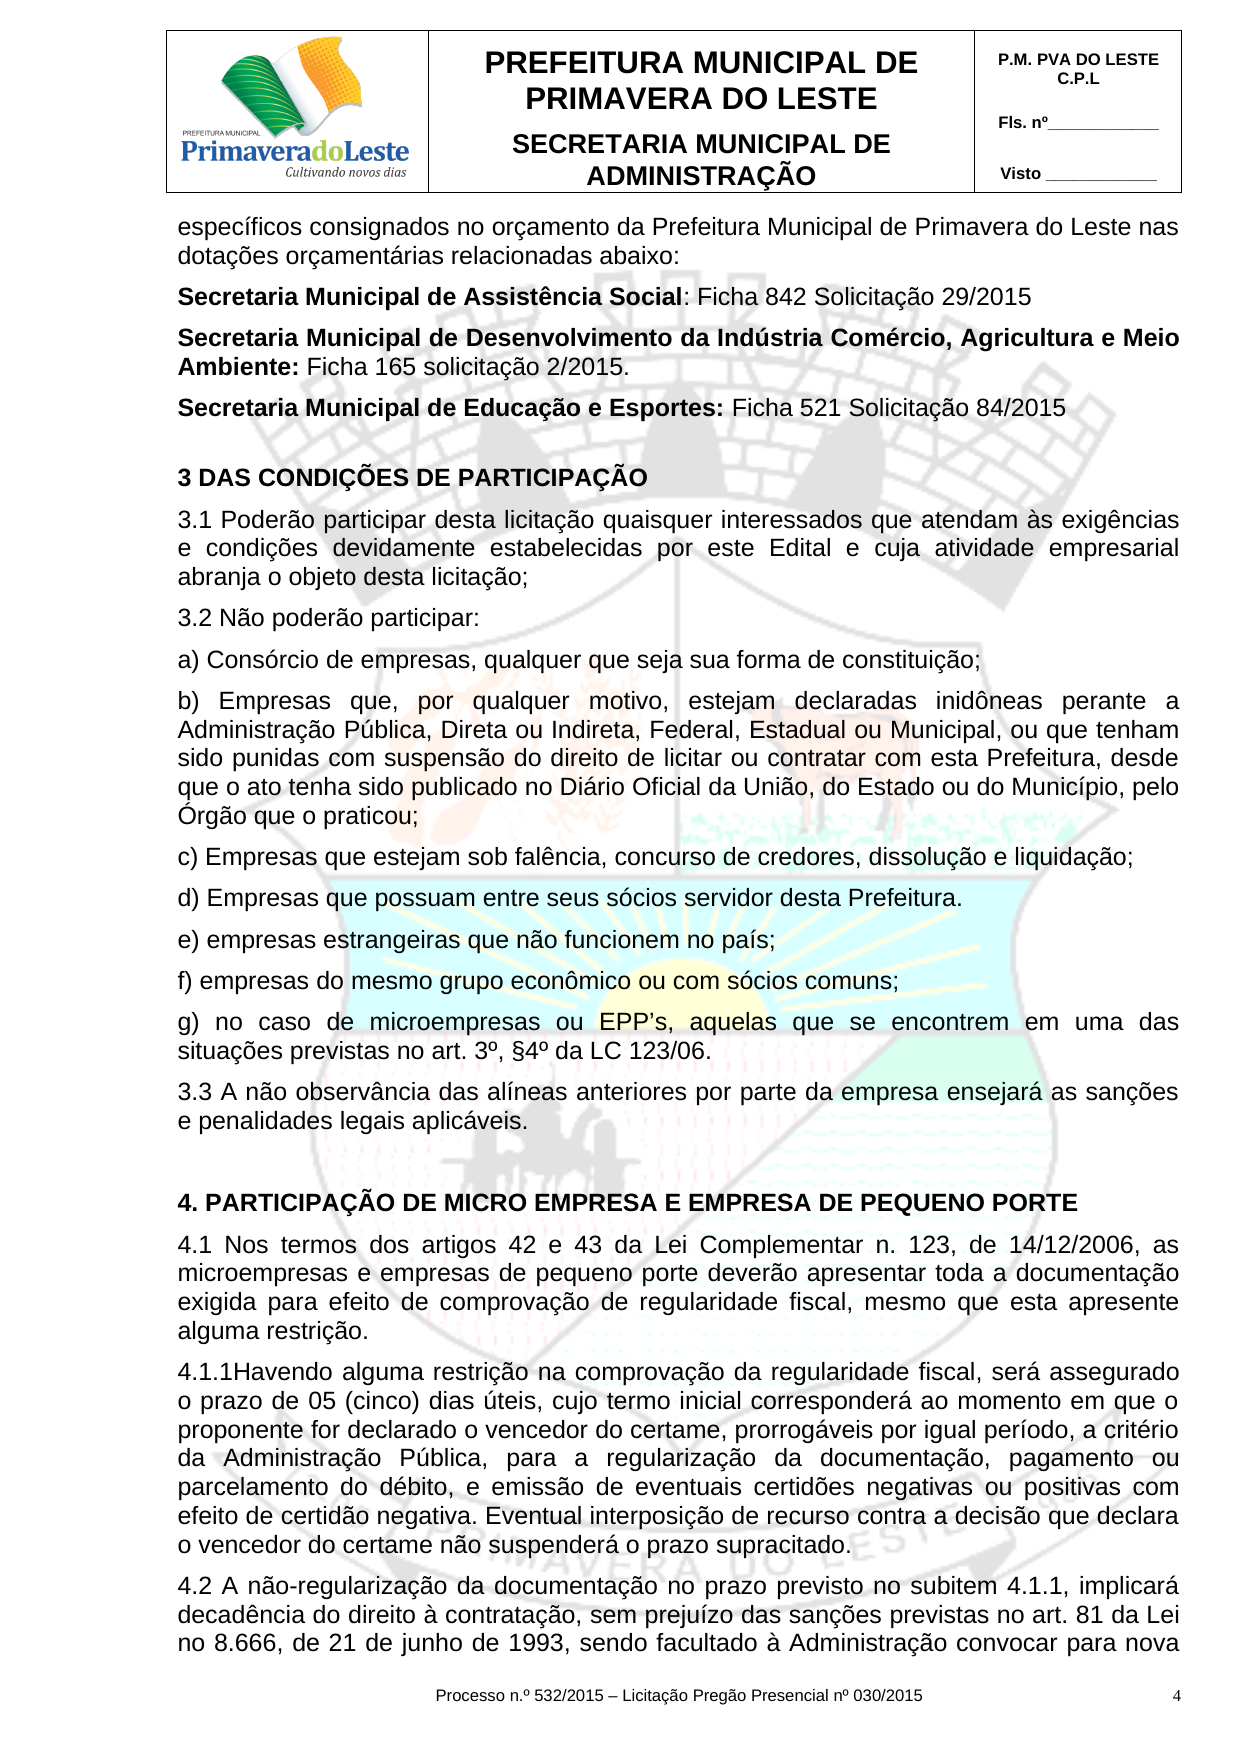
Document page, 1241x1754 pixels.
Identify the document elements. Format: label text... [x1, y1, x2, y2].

text b) Empresas que, por qualquer motivo, estejam declaradas inidôneas perante a Administração Pública, Direta ou Indireta, Federal, Estadual ou Municipal, ou que tenham sido punidas com suspensão do direito de licitar ou contratar com esta Prefeitura, desde que o ato tenha sido publicado no Diário Oficial da União, do Estado ou do Município, pelo Órgão que o praticou; [177, 686, 1181, 830]
text e) empresas estrangeiras que não funcionem no país; [177, 925, 1181, 953]
text 3.1 Poderão participar desta licitação quaisquer interessados que atendam às exigências e condições devidamente estabelecidas por este Edital e cuja atividade empresarial abranja o objeto desta licitação; [177, 505, 1181, 591]
text g) no caso de microempresas ou EPP’s, aquelas que se encontrem em uma das situações previstas no art. 3º, §4º da LC 123/06. [177, 1007, 1181, 1065]
text 3 DAS CONDIÇÕES DE PARTICIPAÇÃO [177, 463, 1181, 492]
text a) Consórcio de empresas, qualquer que seja sua forma de constituição; [177, 645, 1181, 673]
text d) Empresas que possuam entre seus sócios servidor desta Prefeitura. [177, 883, 1181, 912]
text Secretaria Municipal de Educação e Esportes: Ficha 521 Solicitação 84/2015 [177, 393, 1181, 422]
text c) Empresas que estejam sob falência, concurso de credores, dissolução e liquidação; [177, 842, 1181, 871]
text Secretaria Municipal de Desenvolvimento da Indústria Comércio, Agricultura e Meio Ambiente: Ficha 165 solicitação 2/2015. [177, 323, 1181, 381]
picture [177, 30, 413, 183]
text f) empresas do mesmo grupo econômico ou com sócios comuns; [177, 966, 1181, 995]
text 4. PARTICIPAÇÃO DE MICRO EMPRESA E EMPRESA DE PEQUENO PORTE [177, 1188, 1181, 1217]
text Secretaria Municipal de Assistência Social: Ficha 842 Solicitação 29/2015 [177, 282, 1181, 311]
text 3.2 Não poderão participar: [177, 603, 1181, 632]
text 4.1.1Havendo alguma restrição na comprovação da regularidade fiscal, será assegurado o prazo de 05 (cinco) dias úteis, cujo termo inicial corresponderá ao momento em que o proponente for declarado o vencedor do certame, prorrogáveis por igual período, a critério da Administração Pública, para a regularização da documentação, pagamento ou parcelamento do débito, e emissão de eventuais certidões negativas ou positivas com efeito de certidão negativa. Eventual interposição de recurso contra a decisão que declara o vencedor do certame não suspenderá o prazo supracitado. [177, 1357, 1181, 1558]
text 4.1 Nos termos dos artigos 42 e 43 da Lei Complementar n. 123, de 14/12/2006, as microempresas e empresas de pequeno porte deverão apresentar toda a documentação exigida para efeito de comprovação de regularidade fiscal, mesmo que esta apresente alguma restrição. [177, 1230, 1181, 1345]
text 3.3 A não observância das alíneas anteriores por parte da empresa ensejará as sanções e penalidades legais aplicáveis. [177, 1077, 1181, 1135]
